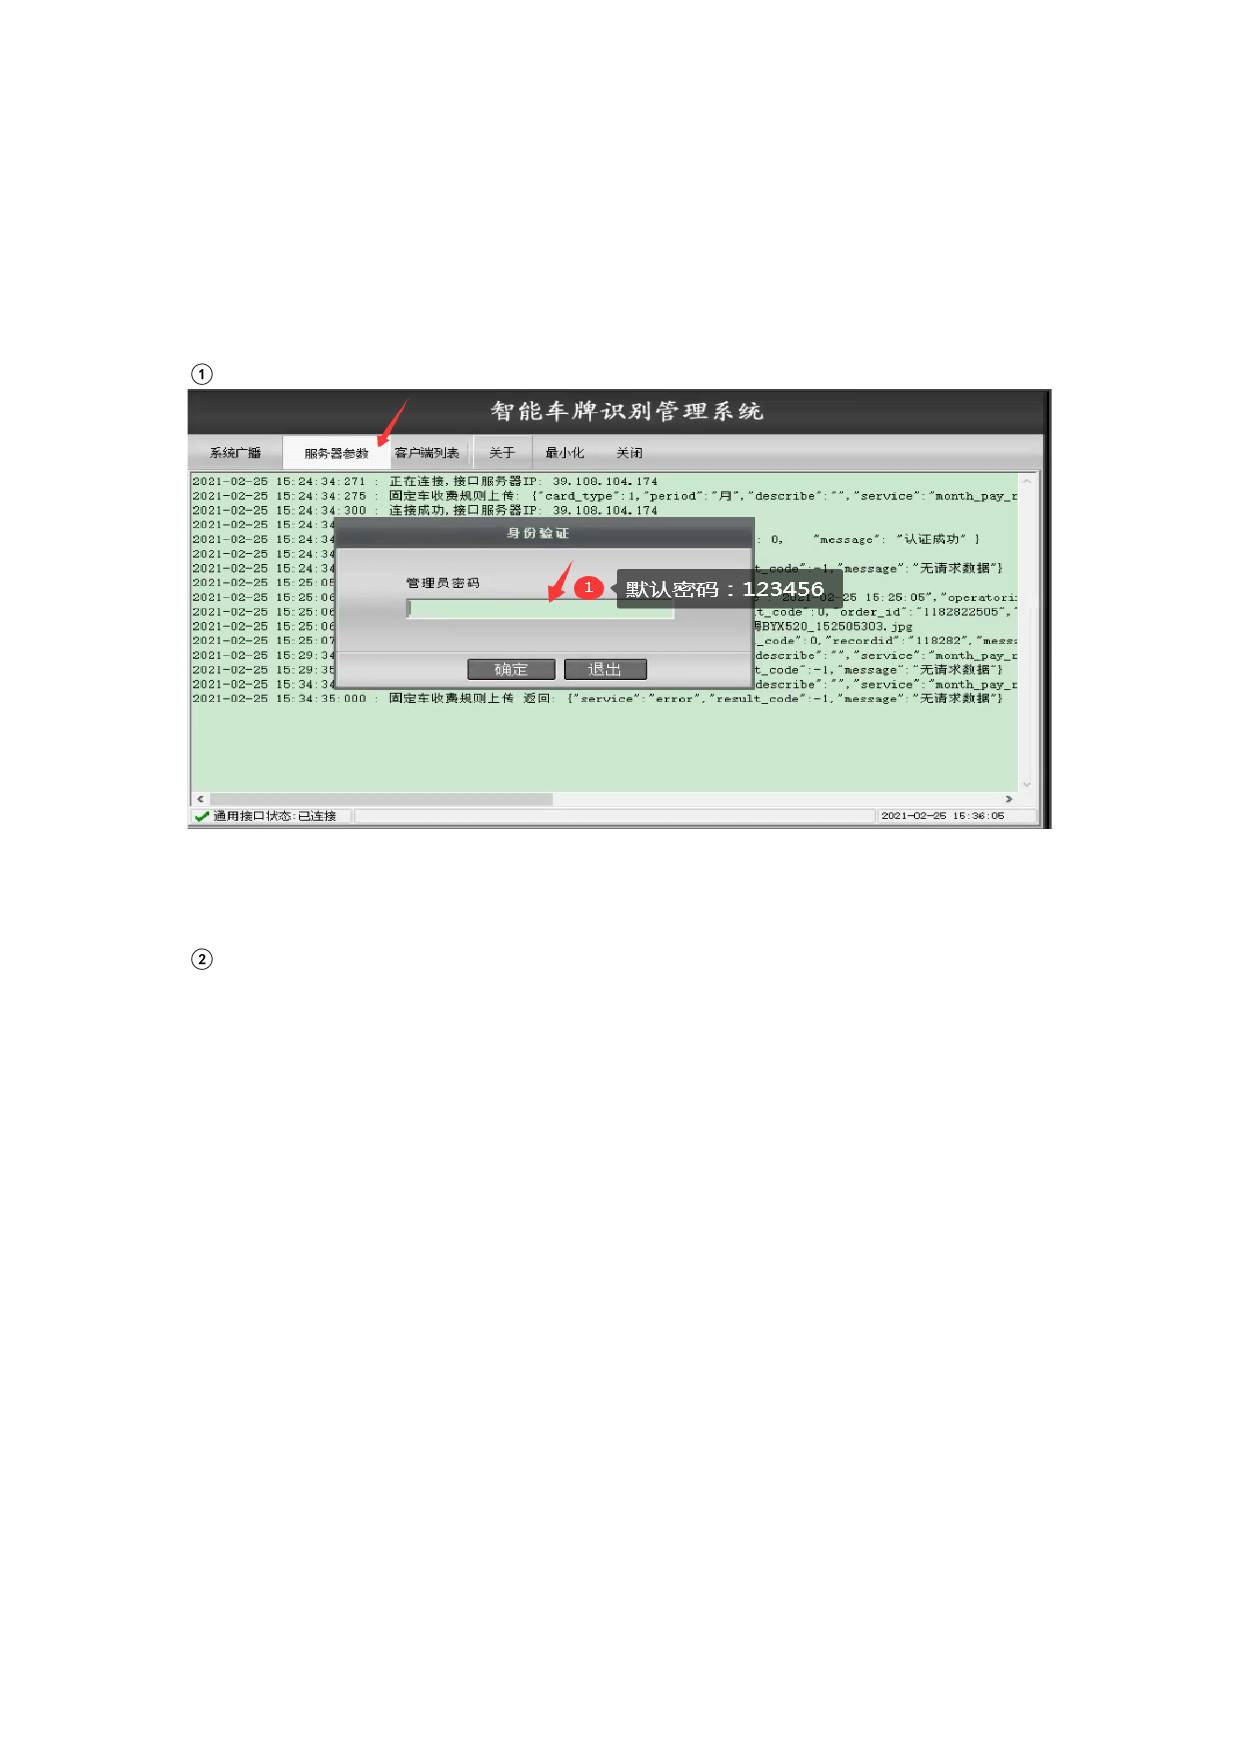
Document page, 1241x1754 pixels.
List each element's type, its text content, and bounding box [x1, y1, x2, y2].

picture [187, 389, 1052, 829]
list ② [187, 942, 1053, 974]
